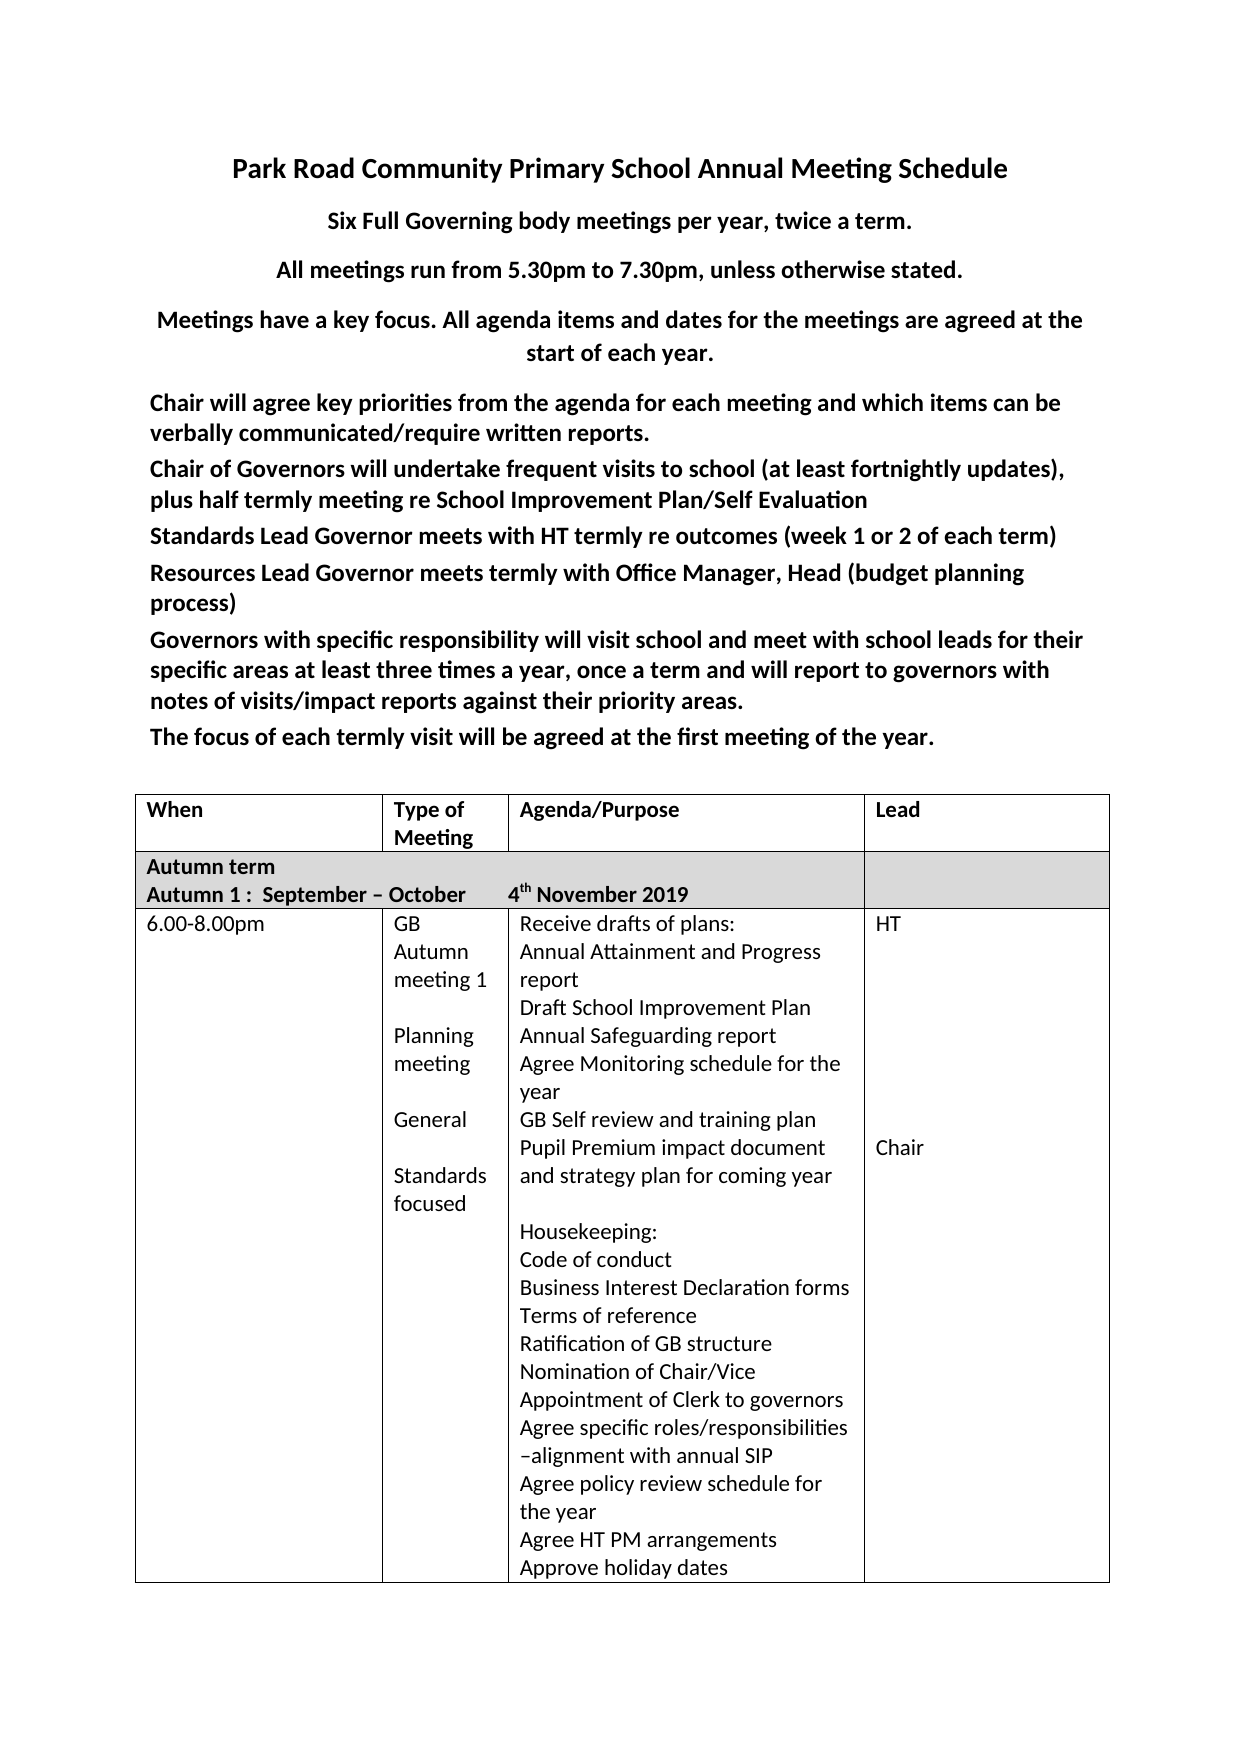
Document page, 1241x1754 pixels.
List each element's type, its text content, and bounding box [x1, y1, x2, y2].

text Park Road Community Primary School Annual Meeting Schedule [150, 150, 1090, 186]
table_header When [136, 795, 382, 851]
table_cell Autumn term Autumn 1 : September – October 4th November 2019 [136, 852, 864, 908]
table_cell 6.00-8.00pm [136, 909, 382, 1582]
text Resources Lead Governor meets termly with Office Manager, Head (budget planning process) [150, 557, 1090, 618]
table_cell HT Chair [865, 909, 1109, 1582]
text Six Full Governing body meetings per year, twice a term. [150, 205, 1090, 236]
table_cell Receive drafts of plans: Annual Attainment and Progress report Draft School Improvement Plan Annual Safeguarding report Agree Monitoring schedule for the year GB Self review and training plan Pupil Premium impact document and strategy plan for coming year Housekeeping: Code of conduct Business Interest Declaration forms Terms of reference Ratification of GB structure Nomination of Chair/Vice Appointment of Clerk to governors Agree specific roles/responsibilities –alignment with annual SIP Agree policy review schedule for the year Agree HT PM arrangements Approve holiday dates [509, 909, 864, 1582]
table_header Agenda/Purpose [509, 795, 864, 851]
text Governors with specific responsibility will visit school and meet with school leads for their specific areas at least three times a year, once a term and will report to governors with notes of visits/impact reports against their priority areas. [150, 624, 1090, 715]
table_cell GB Autumn meeting 1 Planning meeting General Standards focused [383, 909, 508, 1582]
table_cell [865, 852, 1109, 908]
text The focus of each termly visit will be agreed at the first meeting of the year. [150, 721, 1090, 752]
text Chair will agree key priorities from the agenda for each meeting and which items can be verbally communicated/require written reports. [150, 387, 1090, 448]
text All meetings run from 5.30pm to 7.30pm, unless otherwise stated. [150, 255, 1090, 285]
text Standards Lead Governor meets with HT termly re outcomes (week 1 or 2 of each term) [150, 521, 1090, 551]
table_header Lead [865, 795, 1109, 851]
text Meetings have a key focus. All agenda items and dates for the meetings are agreed at the start of each year. [150, 304, 1090, 368]
table_header Type of Meeting [383, 795, 508, 851]
text Chair of Governors will undertake frequent visits to school (at least fortnightly updates), plus half termly meeting re School Improvement Plan/Self Evaluation [150, 454, 1090, 515]
